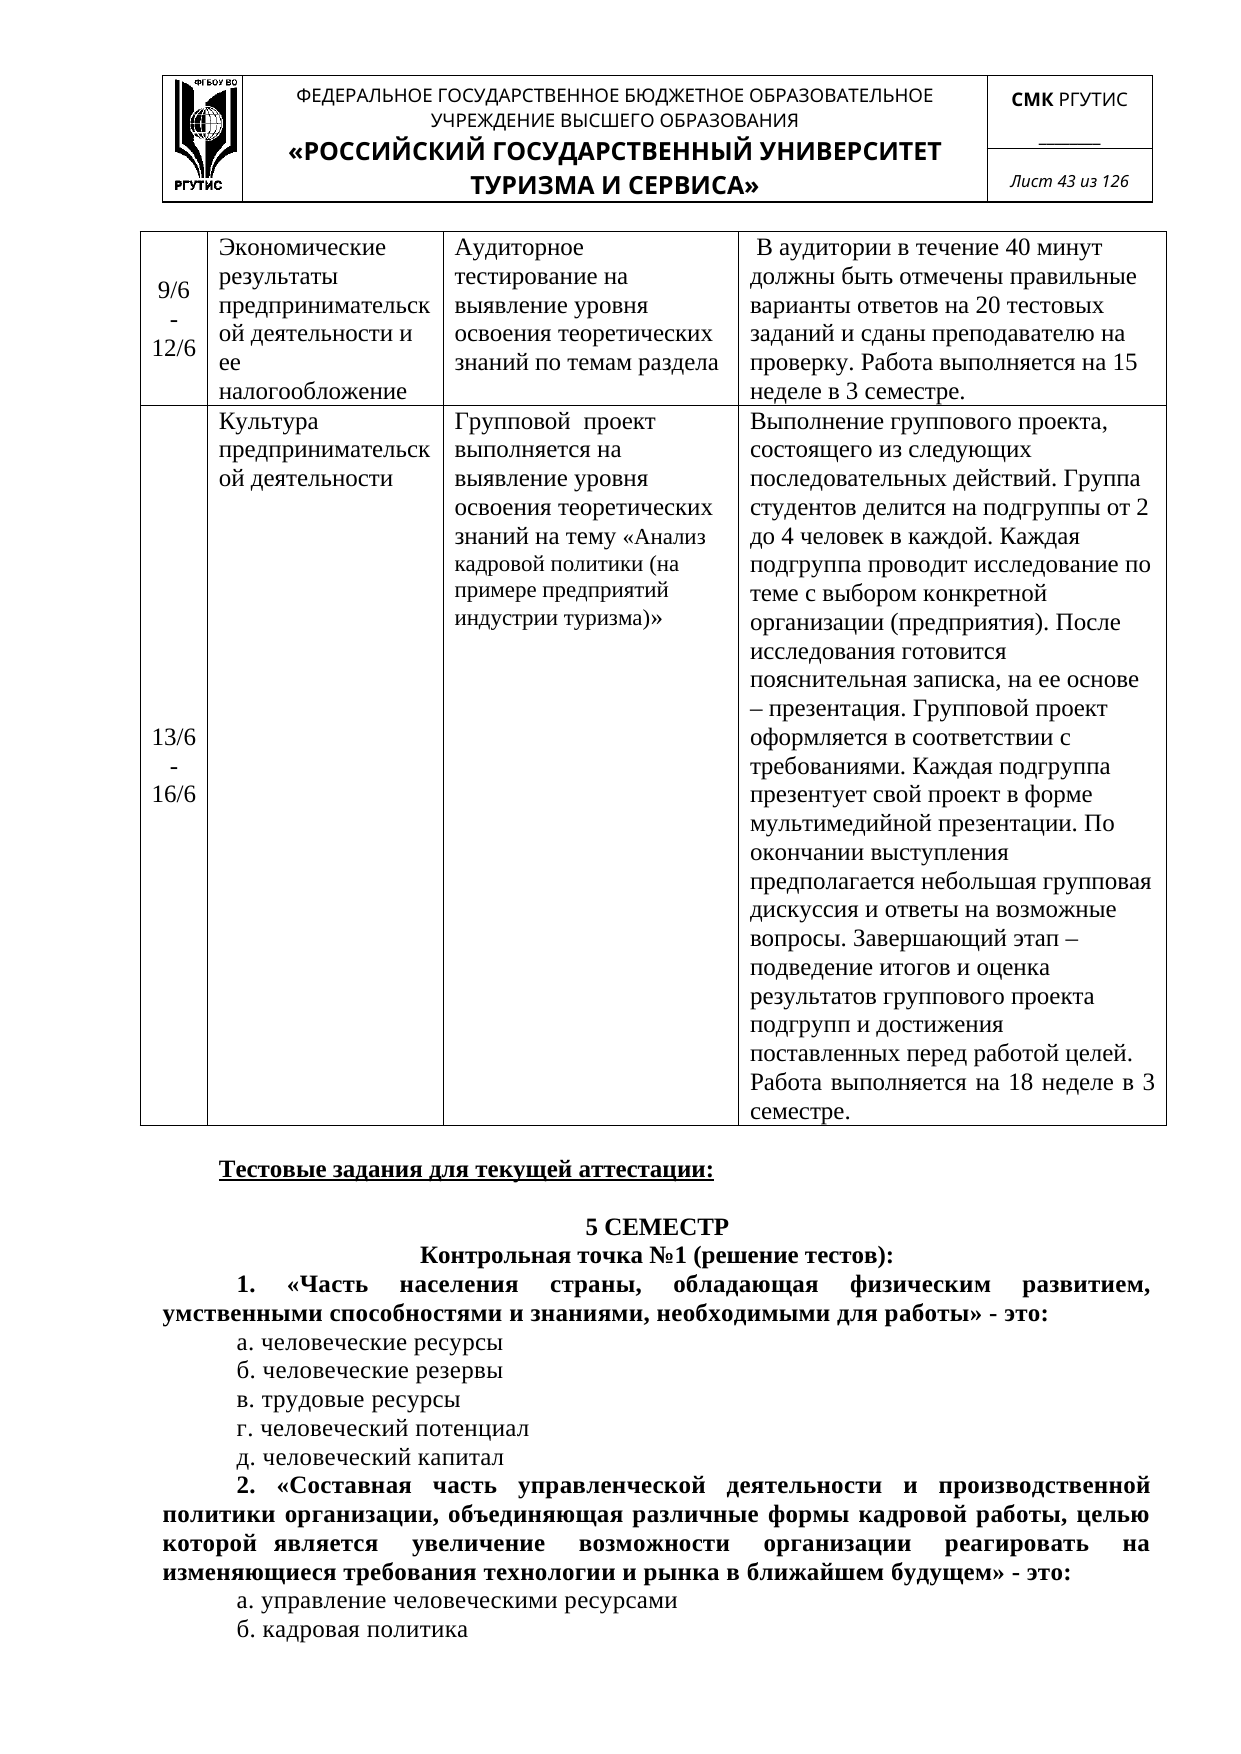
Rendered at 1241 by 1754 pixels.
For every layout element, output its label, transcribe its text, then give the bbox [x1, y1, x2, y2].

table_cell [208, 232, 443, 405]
text Контрольная точка №1 (решение тестов): [162, 1241, 1152, 1269]
text Тестовые задания для текущей аттестации: [162, 1154, 1152, 1183]
text в. трудовые ресурсы [162, 1384, 1152, 1413]
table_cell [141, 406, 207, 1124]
text а. управление человеческими ресурсами [162, 1586, 1152, 1614]
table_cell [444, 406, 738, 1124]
text а. человеческие ресурсы [162, 1327, 1152, 1356]
text г. человеческий потенциал [162, 1413, 1152, 1442]
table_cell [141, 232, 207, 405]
text 2. «Составная часть управленческой деятельности и производственной политики организации, объединяющая различные формы кадровой работы, целью которой является увеличение возможности организации реагировать на изменяющиеся требования технологии и рынка в ближайшем будущем» - это: [162, 1471, 1152, 1586]
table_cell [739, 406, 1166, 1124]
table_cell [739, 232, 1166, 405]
text д. человеческий капитал [162, 1442, 1152, 1471]
text 5 СЕМЕСТР [162, 1212, 1152, 1241]
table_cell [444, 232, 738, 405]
text 1. «Часть населения страны, обладающая физическим развитием, умственными способностями и знаниями, необходимыми для работы» - это: [162, 1269, 1152, 1327]
text б. человеческие резервы [162, 1356, 1152, 1384]
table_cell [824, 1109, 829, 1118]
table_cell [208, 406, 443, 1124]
text б. кадровая политика [162, 1614, 1152, 1643]
